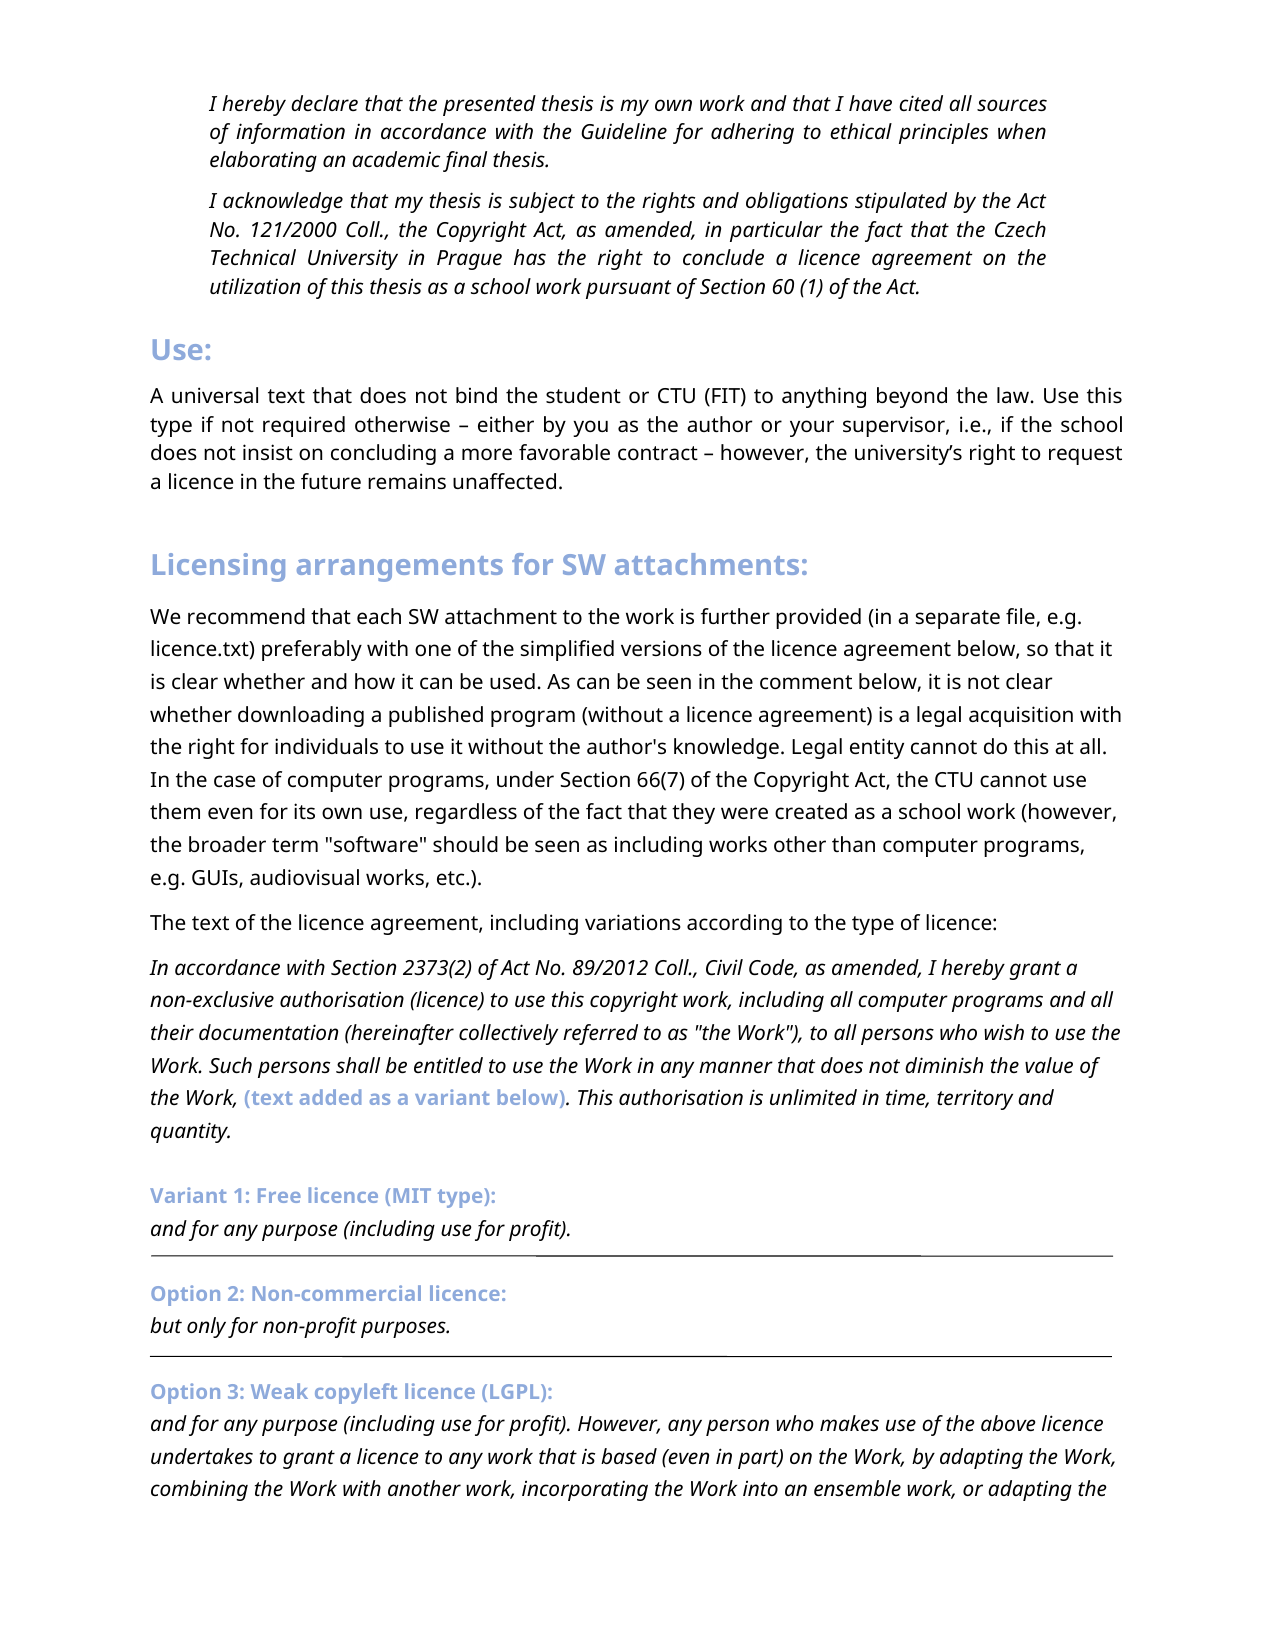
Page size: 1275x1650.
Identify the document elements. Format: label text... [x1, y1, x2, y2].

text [150, 1409, 1125, 1503]
text In accordance with Section 2373(2) of Act No. 89/2012 Coll., Civil Code, as amended, I hereby grant a non-exclusive authorisation (licence) to use this copyright work, including all computer programs and all their documentation (hereinafter collectively referred to as "the Work"), to all persons who wish to use the Work. Such persons shall be entitled to use the Work in any manner that does not diminish the value of the Work, (text added as a variant below). This authorisation is unlimited in time, territory and quantity. [150, 953, 1125, 1144]
text but only for non-profit purposes. [150, 1312, 1125, 1340]
text Option 2: Non-commercial licence: [150, 1279, 1125, 1307]
subtitle Use: [150, 329, 1125, 369]
text Variant 1: Free licence (MIT type): [150, 1181, 1125, 1209]
text The text of the licence agreement, including variations according to the type of licence: [150, 908, 1125, 936]
text and for any purpose (including use for profit). [150, 1214, 1125, 1242]
text I acknowledge that my thesis is subject to the rights and obligations stipulated by the Act No. 121/2000 Coll., the Copyright Act, as amended, in particular the fact that the Czech Technical University in Prague has the right to conclude a licence agreement on the utilization of this thesis as a school work pursuant of Section 60 (1) of the Act. [209, 186, 1051, 300]
text I hereby declare that the presented thesis is my own work and that I have cited all sources of information in accordance with the Guideline for adhering to ethical principles when elaborating an academic final thesis. [209, 89, 1051, 174]
text We recommend that each SW attachment to the work is further provided (in a separate file, e.g. licence.txt) preferably with one of the simplified versions of the licence agreement below, so that it is clear whether and how it can be used. As can be seen in the comment below, it is not clear whether downloading a published program (without a licence agreement) is a legal acquisition with the right for individuals to use it without the author's knowledge. Legal entity cannot do this at all. In the case of computer programs, under Section 66(7) of the Copyright Act, the CTU cannot use them even for its own use, regardless of the fact that they were created as a school work (however, the broader term "software" should be seen as including works other than computer programs, e.g. GUIs, audiovisual works, etc.). [150, 602, 1125, 891]
text A universal text that does not bind the student or CTU (FIT) to anything beyond the law. Use this type if not required otherwise – either by you as the author or your supervisor, i.e., if the school does not insist on concluding a more favorable contract – however, the university’s right to request a licence in the future remains unaffected. [150, 382, 1125, 495]
text Option 3: Weak copyleft licence (LGPL): [150, 1377, 1125, 1405]
text Licensing arrangements for SW attachments: [150, 544, 1125, 583]
